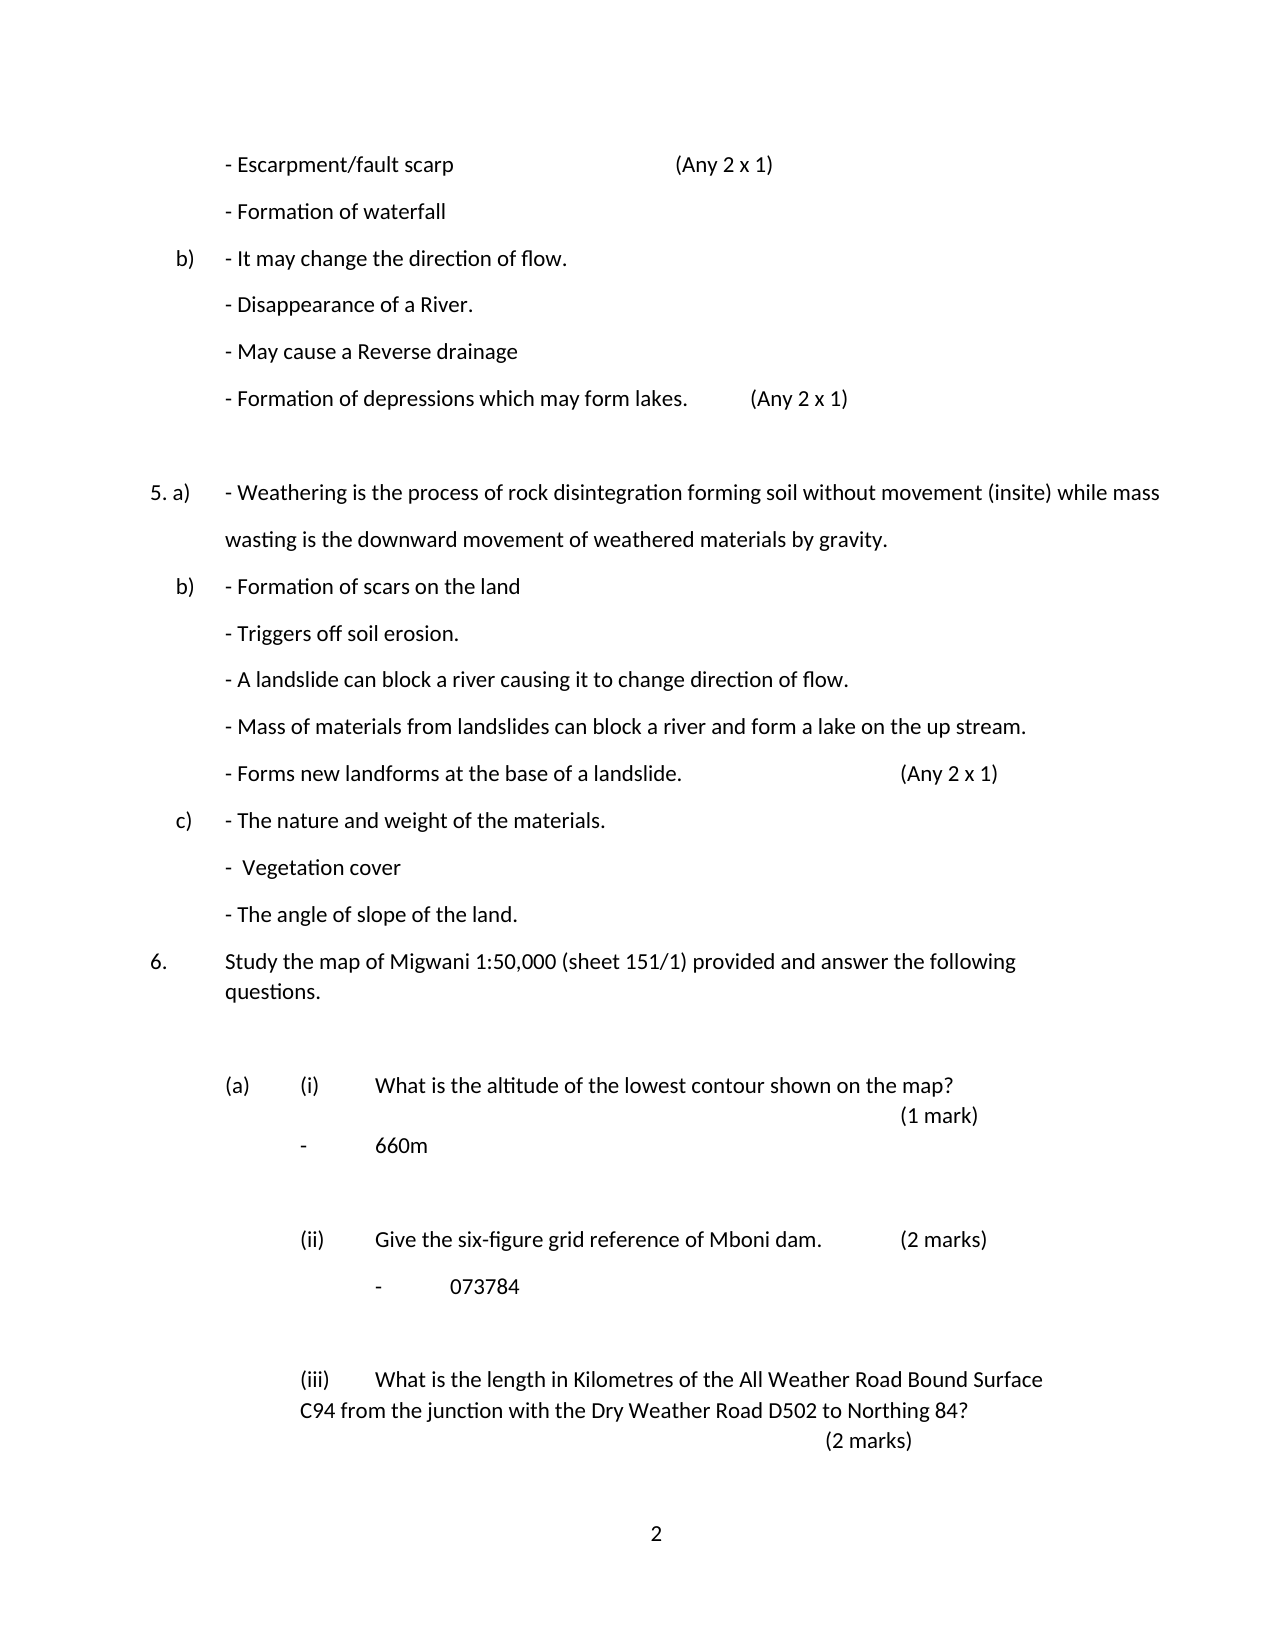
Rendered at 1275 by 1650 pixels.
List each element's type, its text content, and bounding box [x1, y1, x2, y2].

text (iii) What is the length in Kilometres of the All Weather Road Bound Surface C94 from the junction with the Dry Weather Road D502 to Northing 84? (2 marks) [150, 1366, 1162, 1454]
text 6. Study the map of Migwani 1:50,000 (sheet 151/1) provided and answer the following questions. [150, 947, 1162, 1005]
text wasting is the downward movement of weathered materials by gravity. [150, 525, 1162, 553]
text b) - It may change the direction of flow. [150, 244, 1162, 272]
text 5. a) - Weathering is the process of rock disintegration forming soil without movement (insite) while mass [150, 478, 1162, 506]
text - 073784 [150, 1272, 1162, 1300]
text (ii) Give the six-figure grid reference of Mboni dam. (2 marks) [150, 1225, 1162, 1253]
text - May cause a Reverse drainage [150, 337, 1162, 366]
text - Forms new landforms at the base of a landslide. (Any 2 x 1) [150, 759, 1162, 787]
text - Mass of materials from landslides can block a river and form a lake on the up stream. [150, 712, 1162, 741]
text - The angle of slope of the land. [150, 900, 1162, 928]
text b) - Formation of scars on the land [150, 572, 1162, 600]
text (a) (i) What is the altitude of the lowest contour shown on the map? (1 mark) - 660m [150, 1071, 1162, 1159]
text - Formation of waterfall [150, 197, 1162, 225]
text - Disappearance of a River. [150, 291, 1162, 319]
text - Triggers off soil erosion. [150, 619, 1162, 647]
text - Vegetation cover [150, 853, 1162, 881]
text - Formation of depressions which may form lakes. (Any 2 x 1) [150, 384, 1162, 412]
text c) - The nature and weight of the materials. [150, 806, 1162, 834]
text - A landslide can block a river causing it to change direction of flow. [150, 666, 1162, 694]
text - Escarpment/fault scarp (Any 2 x 1) [150, 150, 1162, 178]
